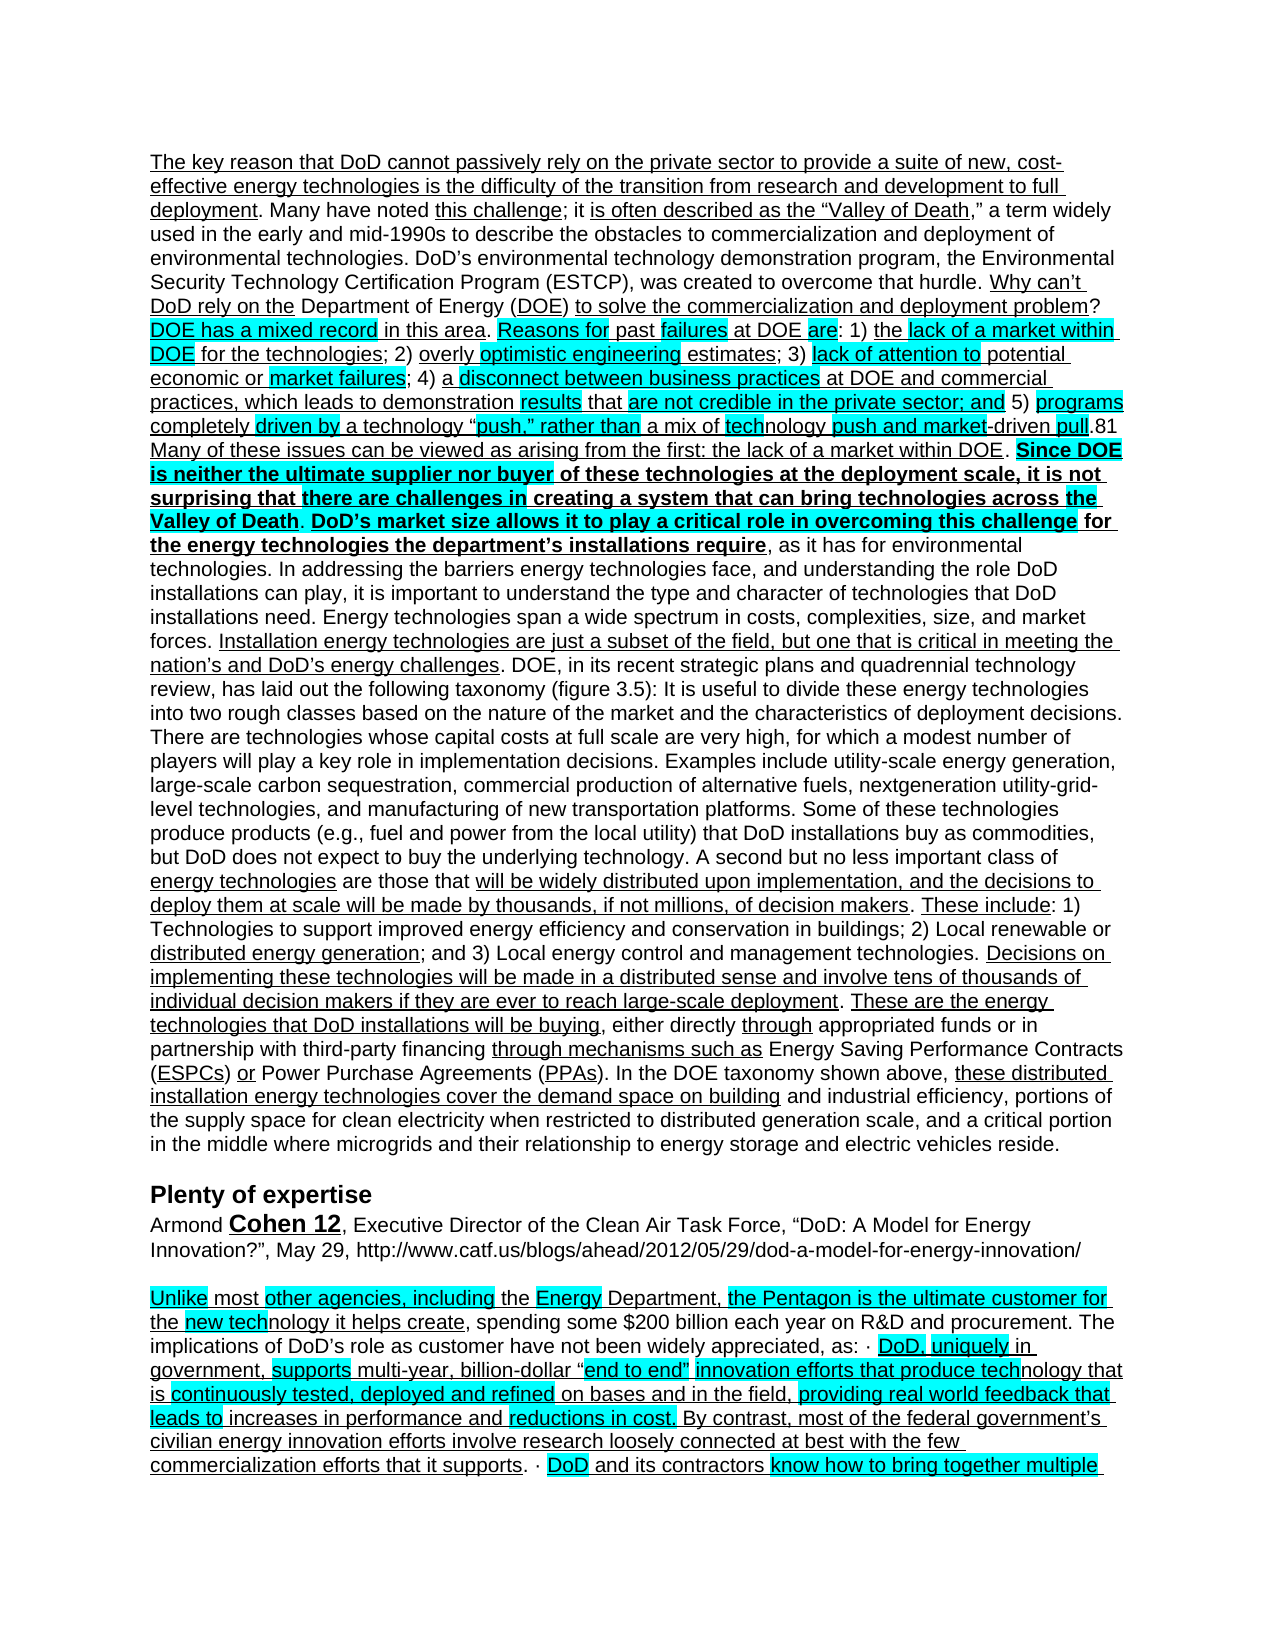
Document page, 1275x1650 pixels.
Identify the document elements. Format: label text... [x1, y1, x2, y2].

text The key reason that DoD cannot passively rely on the private sector to provide a suite of new, cost-effective energy technologies is the difficulty of the transition from research and development to full deployment. Many have noted this challenge; it is often described as the “Valley of Death,” a term widely used in the early and mid-1990s to describe the obstacles to commercialization and deployment of environmental technologies. DoD’s environmental technology demonstration program, the Environmental Security Technology Certification Program (ESTCP), was created to overcome that hurdle. Why can’t DoD rely on the Department of Energy (DOE) to solve the commercialization and deployment problem? DOE has a mixed record in this area. Reasons for past failures at DOE are: 1) the lack of a market within DOE for the technologies; 2) overly optimistic engineering estimates; 3) lack of attention to potential economic or market failures; 4) a disconnect between business practices at DOE and commercial practices, which leads to demonstration results that are not credible in the private sector; and 5) programs completely driven by a technology “push,” rather than a mix of technology push and market-driven pull.81 Many of these issues can be viewed as arising from the first: the lack of a market within DOE. Since DOE is neither the ultimate supplier nor buyer of these technologies at the deployment scale, it is not surprising that there are challenges in creating a system that can bring technologies across the Valley of Death. DoD’s market size allows it to play a critical role in overcoming this challenge for the energy technologies the department’s installations require, as it has for environmental technologies. In addressing the barriers energy technologies face, and understanding the role DoD installations can play, it is important to understand the type and character of technologies that DoD installations need. Energy technologies span a wide spectrum in costs, complexities, size, and market forces. Installation energy technologies are just a subset of the field, but one that is critical in meeting the nation’s and DoD’s energy challenges. DOE, in its recent strategic plans and quadrennial technology review, has laid out the following taxonomy (figure 3.5): It is useful to divide these energy technologies into two rough classes based on the nature of the market and the characteristics of deployment decisions. There are technologies whose capital costs at full scale are very high, for which a modest number of players will play a key role in implementation decisions. Examples include utility-scale energy generation, large-scale carbon sequestration, commercial production of alternative fuels, nextgeneration utility-grid-level technologies, and manufacturing of new transportation platforms. Some of these technologies produce products (e.g., fuel and power from the local utility) that DoD installations buy as commodities, but DoD does not expect to buy the underlying technology. A second but no less important class of energy technologies are those that will be widely distributed upon implementation, and the decisions to deploy them at scale will be made by thousands, if not millions, of decision makers. These include: 1) Technologies to support improved energy efficiency and conservation in buildings; 2) Local renewable or distributed energy generation; and 3) Local energy control and management technologies. Decisions on implementing these technologies will be made in a distributed sense and involve tens of thousands of individual decision makers if they are ever to reach large-scale deployment. These are the energy technologies that DoD installations will be buying, either directly through appropriated funds or in partnership with third-party financing through mechanisms such as Energy Saving Performance Contracts (ESPCs) or Power Purchase Agreements (PPAs). In the DOE taxonomy shown above, these distributed installation energy technologies cover the demand space on building and industrial efficiency, portions of the supply space for clean electricity when restricted to distributed generation scale, and a critical portion in the middle where microgrids and their relationship to energy storage and electric vehicles reside. [150, 150, 1125, 1156]
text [150, 1286, 1125, 1477]
text Armond Cohen 12, Executive Director of the Clean Air Task Force, “DoD: A Model for Energy Innovation?”, May 29, http://www.catf.us/blogs/ahead/2012/05/29/dod-a-model-for-energy-innovation/ [150, 1209, 1125, 1262]
subtitle Plenty of expertise [150, 1180, 1125, 1209]
